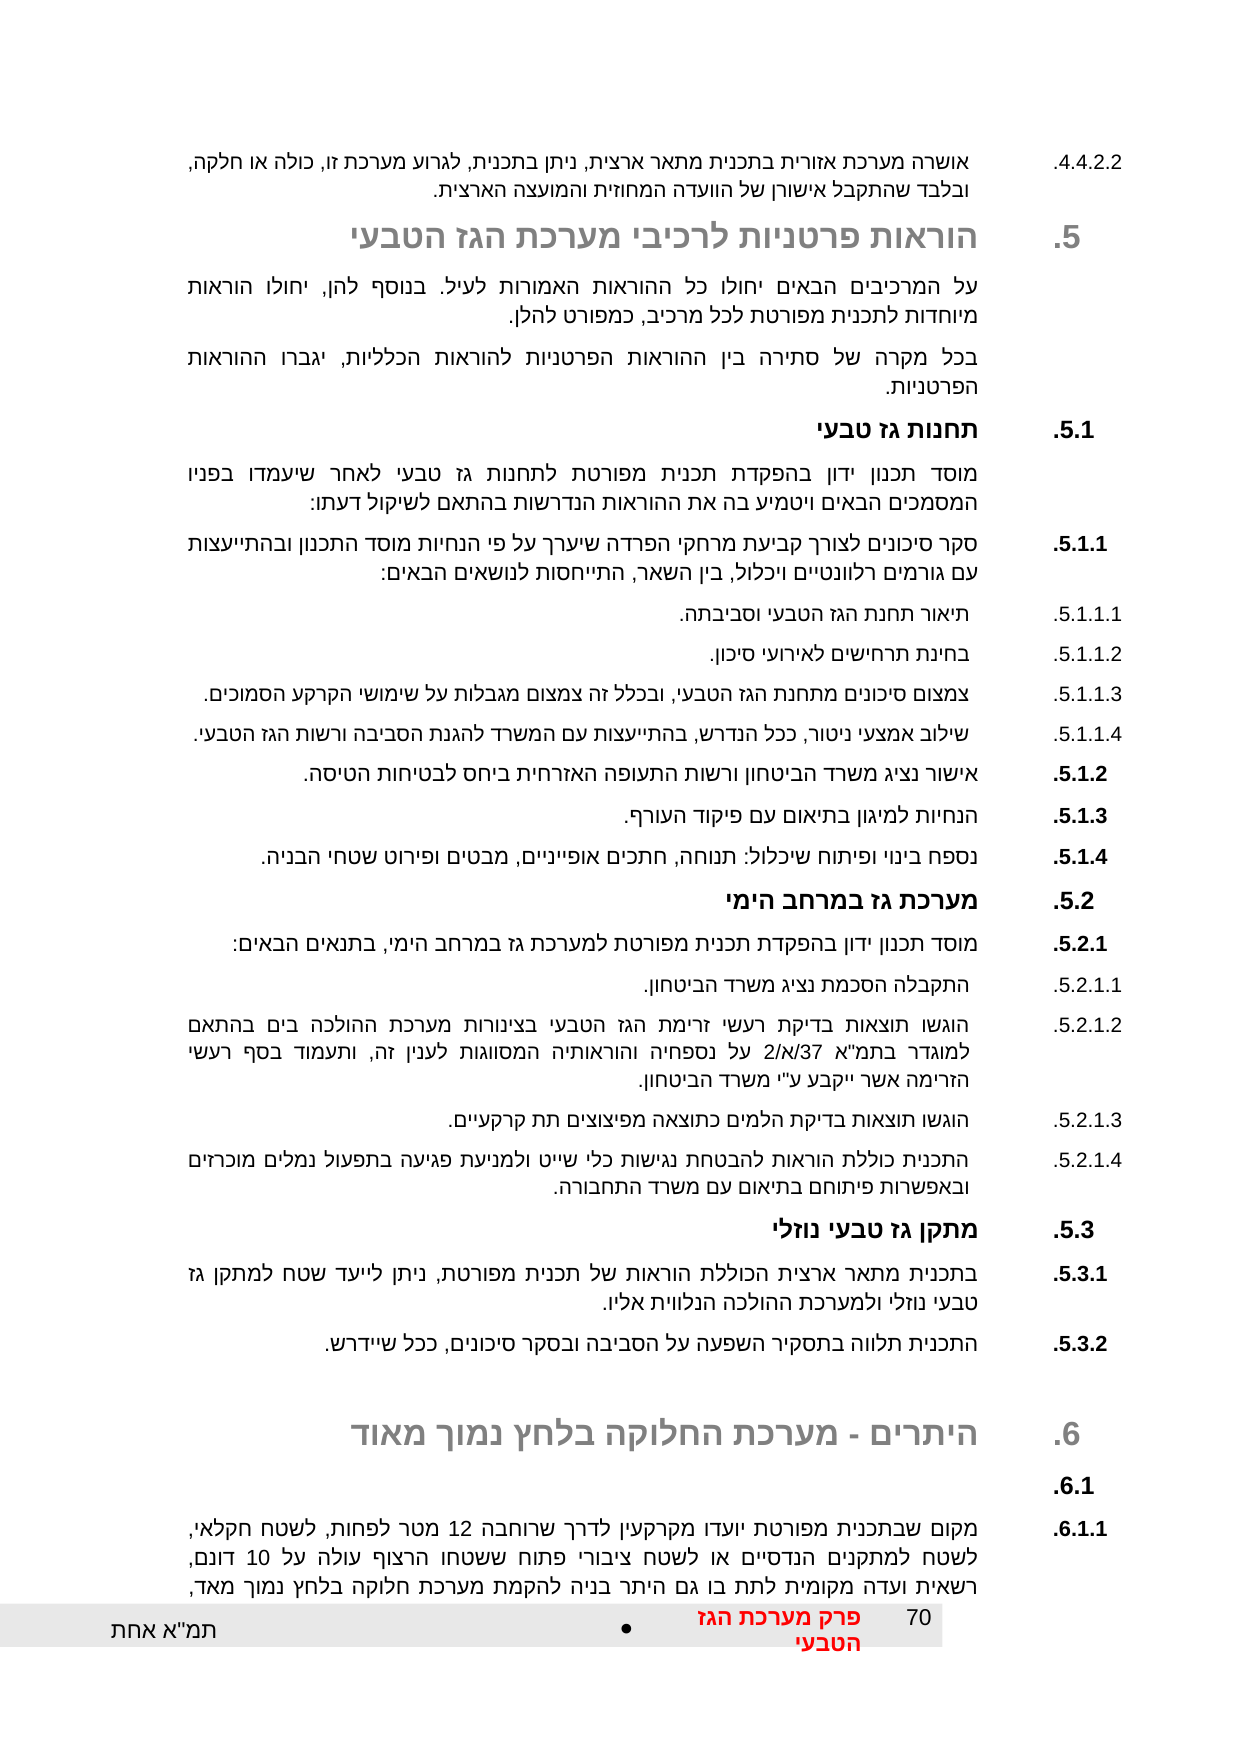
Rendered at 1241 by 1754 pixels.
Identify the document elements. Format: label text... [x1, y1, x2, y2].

list התקבלה הסכמת נציג משרד הביטחון. [187, 973, 1053, 997]
list תחנות גז טבעי [187, 415, 1053, 444]
list מתקן גז טבעי נוזלי [187, 1215, 1053, 1244]
list אושרה מערכת אזורית בתכנית מתאר ארצית, ניתן בתכנית, לגרוע מערכת זו, כולה או חלקה, ובלבד שהתקבל אישורן של הוועדה המחוזית והמועצה הארצית. [187, 150, 1053, 201]
list בתכנית מתאר ארצית הכוללת הוראות של תכנית מפורטת, ניתן לייעד שטח למתקן גז טבעי נוזלי ולמערכת ההולכה הנלווית אליו. [187, 1261, 1053, 1315]
list התכנית כוללת הוראות להבטחת נגישות כלי שייט ולמניעת פגיעה בתפעול נמלים מוכרזים ובאפשרות פיתוחם בתיאום עם משרד התחבורה. [187, 1148, 1053, 1199]
list הוגשו תוצאות בדיקת רעשי זרימת הגז הטבעי בצינורות מערכת ההולכה בים בהתאם למוגדר בתמ"א 37/א/2 על נספחיה והוראותיה המסווגות לענין זה, ותעמוד בסף רעשי הזרימה אשר ייקבע ע"י משרד הביטחון. [187, 1013, 1053, 1092]
list הוגשו תוצאות בדיקת הלמים כתוצאה מפיצוצים תת קרקעיים. [187, 1108, 1053, 1132]
text בכל מקרה של סתירה בין ההוראות הפרטניות להוראות הכלליות, יגברו ההוראות הפרטניות. [187, 344, 979, 399]
text מוסד תכנון ידון בהפקדת תכנית מפורטת לתחנות גז טבעי לאחר שיעמדו בפניו המסמכים הבאים ויטמיע בה את ההוראות הנדרשות בהתאם לשיקול דעתו: [187, 461, 979, 515]
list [187, 1516, 1053, 1599]
list תיאור תחנת הגז הטבעי וסביבתה. [187, 601, 1053, 625]
list צמצום סיכונים מתחנת הגז הטבעי, ובכלל זה צמצום מגבלות על שימושי הקרקע הסמוכים. [187, 681, 1053, 705]
list היתרים - מערכת החלוקה בלחץ נמוך מאוד [187, 1414, 1053, 1452]
list נספח בינוי ופיתוח שיכלול: תנוחה, חתכים אופייניים, מבטים ופירוט שטחי הבניה. [187, 844, 1053, 869]
list מערכת גז במרחב הימי [187, 886, 1053, 914]
list התכנית תלווה בתסקיר השפעה על הסביבה ובסקר סיכונים, ככל שיידרש. [187, 1331, 1053, 1356]
list הוראות פרטניות לרכיבי מערכת הגז הטבעי [187, 217, 1053, 256]
list בחינת תרחישים לאירועי סיכון. [187, 641, 1053, 665]
list הנחיות למיגון בתיאום עם פיקוד העורף. [187, 803, 1053, 828]
list סקר סיכונים לצורך קביעת מרחקי הפרדה שיערך על פי הנחיות מוסד התכנון ובהתייעצות עם גורמים רלוונטיים ויכלול, בין השאר, התייחסות לנושאים הבאים: [187, 531, 1053, 585]
list מוסד תכנון ידון בהפקדת תכנית מפורטת למערכת גז במרחב הימי, בתנאים הבאים: [187, 931, 1053, 956]
list שילוב אמצעי ניטור, ככל הנדרש, בהתייעצות עם המשרד להגנת הסביבה ורשות הגז הטבעי. [187, 721, 1053, 745]
list אישור נציג משרד הביטחון ורשות התעופה האזרחית ביחס לבטיחות הטיסה. [187, 761, 1053, 787]
text על המרכיבים הבאים יחולו כל ההוראות האמורות לעיל. בנוסף להן, יחולו הוראות מיוחדות לתכנית מפורטת לכל מרכיב, כמפורט להלן. [187, 274, 979, 328]
